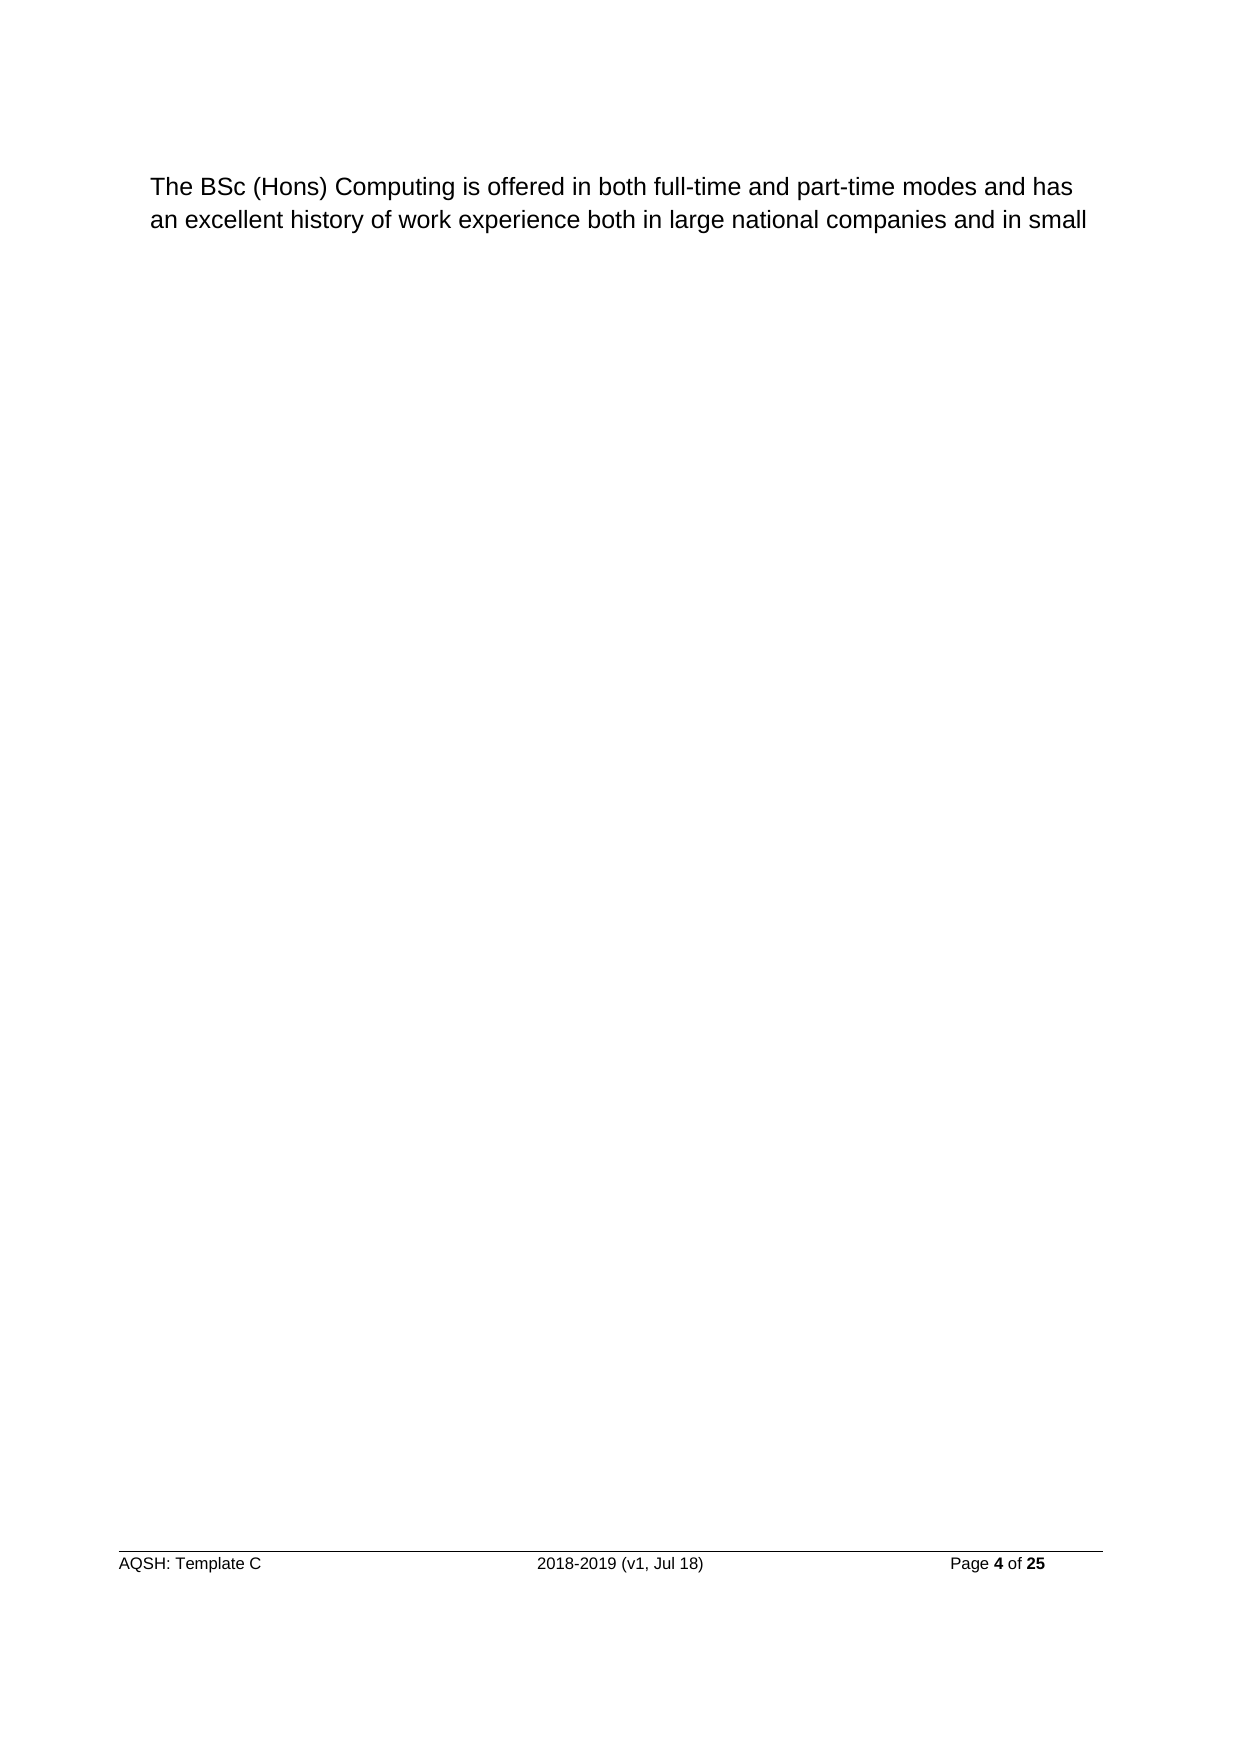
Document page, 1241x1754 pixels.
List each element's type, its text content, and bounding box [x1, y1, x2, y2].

text The BSc (Hons) Computing is offered in both full-time and part-time modes and has an excellent history of work experience both in large national companies and in small [150, 172, 1090, 234]
